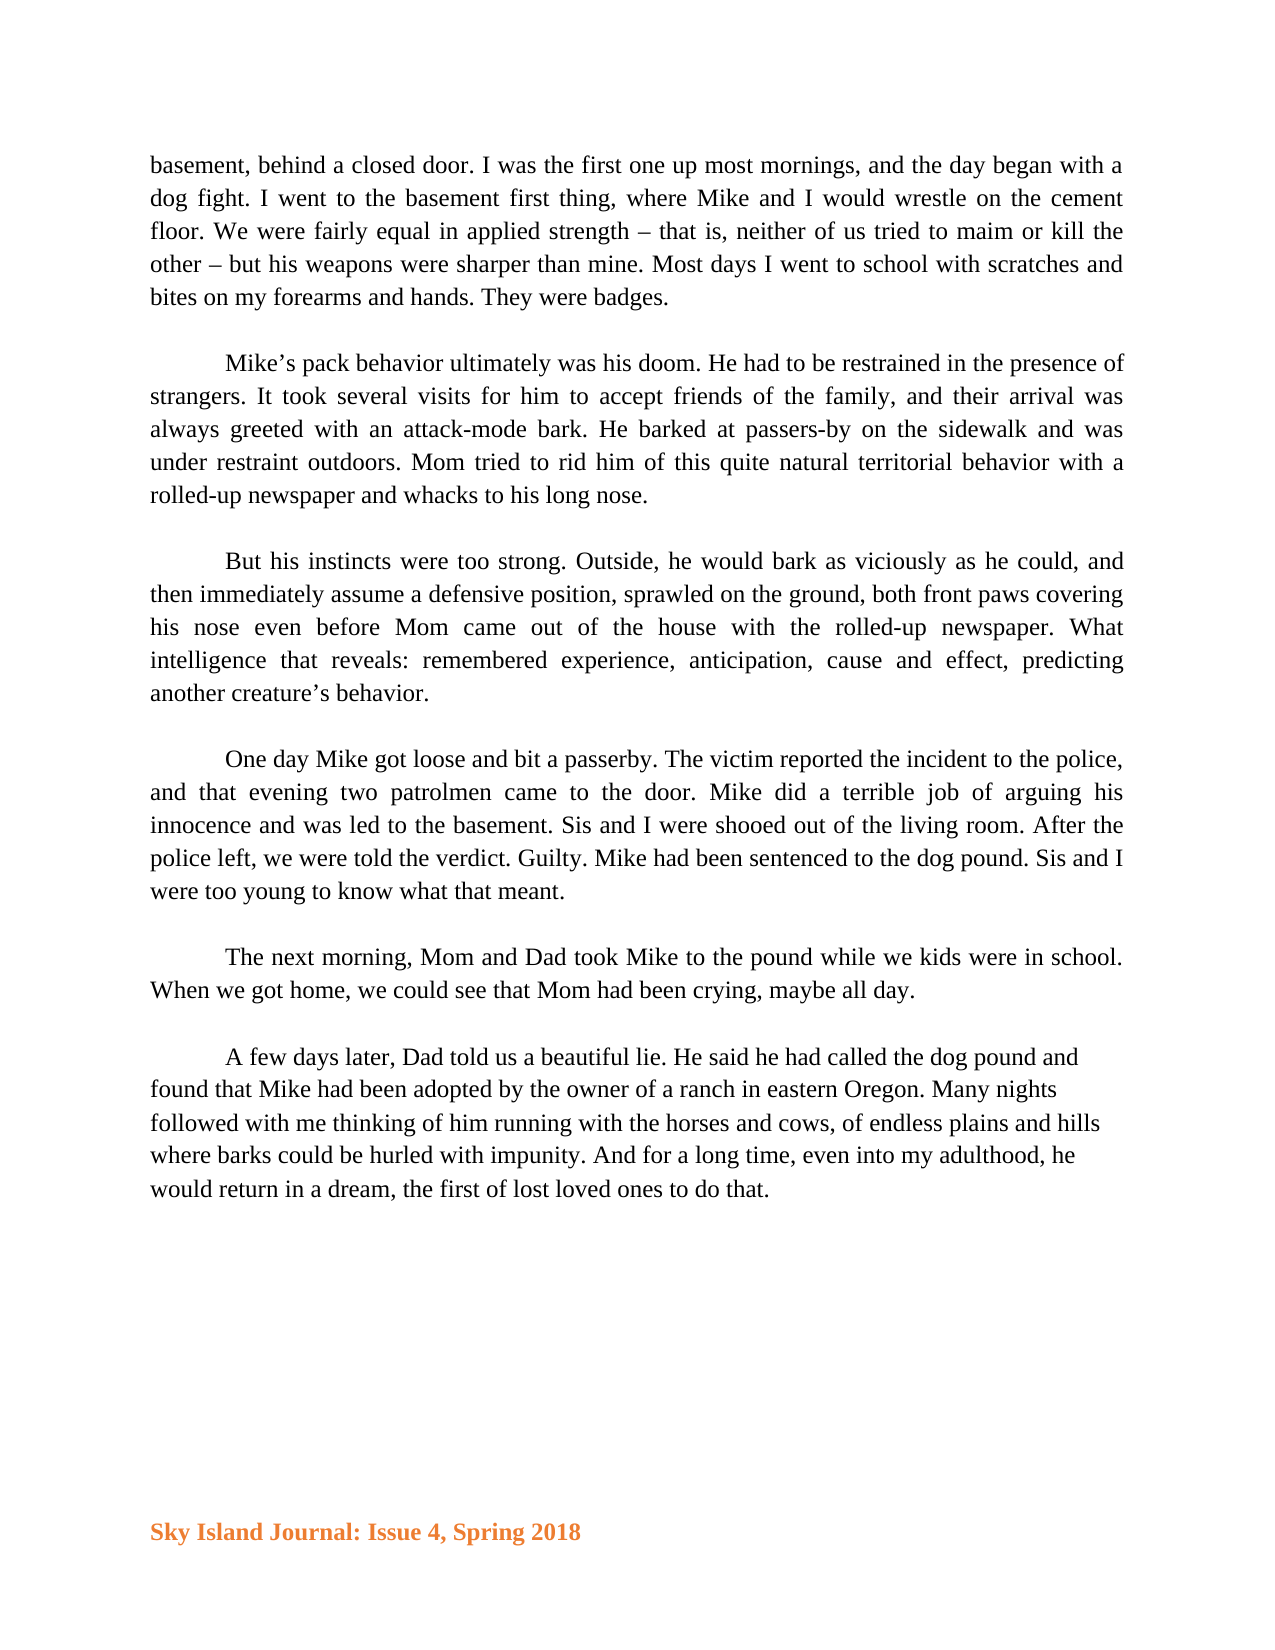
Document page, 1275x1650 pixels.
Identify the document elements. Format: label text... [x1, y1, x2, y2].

text One day Mike got loose and bit a passerby. The victim reported the incident to the police, and that evening two patrolmen came to the door. Mike did a terrible job of arguing his innocence and was led to the basement. Sis and I were shooed out of the living room. After the police left, we were told the verdict. Guilty. Mike had been sentenced to the dog pound. Sis and I were too young to know what that meant. [150, 744, 1125, 905]
text Mike’s pack behavior ultimately was his doom. He had to be restrained in the presence of strangers. It took several visits for him to accept friends of the family, and their arrival was always greeted with an attack-mode bark. He barked at passers-by on the sidewalk and was under restraint outdoors. Mom tried to rid him of this quite natural territorial behavior with a rolled-up newspaper and whacks to his long nose. [150, 348, 1125, 509]
text A few days later, Dad told us a beautiful lie. He said he had called the dog pound and found that Mike had been adopted by the owner of a ranch in eastern Oregon. Many nights followed with me thinking of him running with the horses and cows, of endless plains and hills where barks could be hurled with impunity. And for a long time, even into my adulthood, he would return in a dream, the first of lost loved ones to do that. [150, 1042, 1125, 1202]
text The next morning, Mom and Dad took Mike to the pound while we kids were in school. When we got home, we could see that Mom had been crying, maybe all day. [150, 942, 1125, 1004]
text But his instincts were too strong. Outside, he would bark as viciously as he could, and then immediately assume a defensive position, sprawled on the ground, both front paws covering his nose even before Mom came out of the house with the rolled-up newspaper. What intelligence that reveals: remembered experience, anticipation, cause and effect, predicting another creature’s behavior. [150, 546, 1125, 707]
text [150, 150, 1125, 311]
